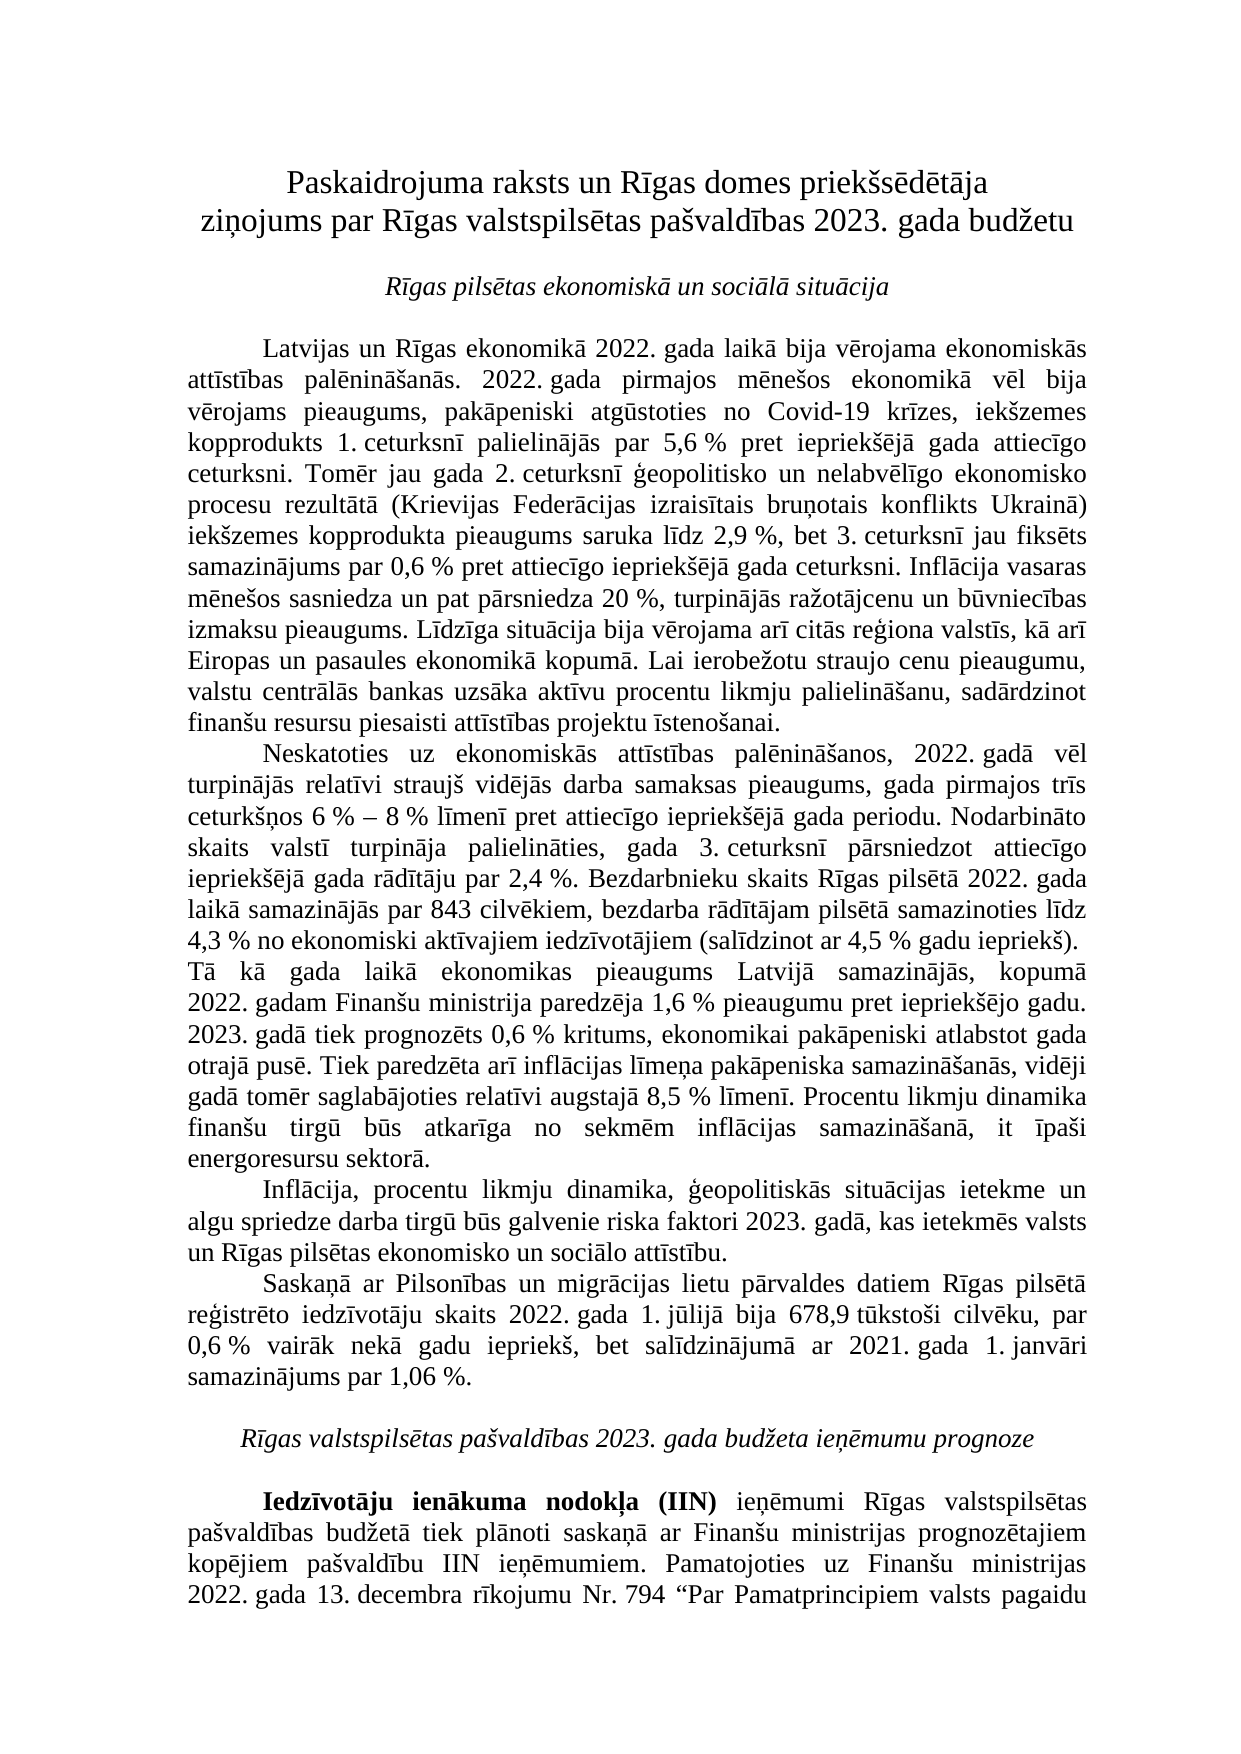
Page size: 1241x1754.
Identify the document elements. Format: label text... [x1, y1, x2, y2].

text Tā kā gada laikā ekonomikas pieaugums Latvijā samazinājās, kopumā 2022. gadam Finanšu ministrija paredzēja 1,6 % pieaugumu pret iepriekšējo gadu. 2023. gadā tiek prognozēts 0,6 % kritums, ekonomikai pakāpeniski atlabstot gada otrajā pusē. Tiek paredzēta arī inflācijas līmeņa pakāpeniska samazināšanās, vidēji gadā tomēr saglabājoties relatīvi augstajā 8,5 % līmenī. Procentu likmju dinamika finanšu tirgū būs atkarīga no sekmēm inflācijas samazināšanā, it īpaši energoresursu sektorā. [187, 955, 1087, 1173]
text Rīgas valstspilsētas pašvaldības 2023. gada budžeta ieņēmumu prognoze [187, 1423, 1087, 1454]
text Rīgas pilsētas ekonomiskā un sociālā situācija [187, 270, 1087, 301]
text Neskatoties uz ekonomiskās attīstības palēnināšanos, 2022. gadā vēl turpinājās relatīvi straujš vidējās darba samaksas pieaugums, gada pirmajos trīs ceturkšņos 6 % – 8 % līmenī pret attiecīgo iepriekšējā gada periodu. Nodarbināto skaits valstī turpināja palielināties, gada 3. ceturksnī pārsniedzot attiecīgo iepriekšējā gada rādītāju par 2,4 %. Bezdarbnieku skaits Rīgas pilsētā 2022. gada laikā samazinājās par 843 cilvēkiem, bezdarba rādītājam pilsētā samazinoties līdz 4,3 % no ekonomiski aktīvajiem iedzīvotājiem (salīdzinot ar 4,5 % gadu iepriekš). [187, 737, 1087, 955]
text Latvijas un Rīgas ekonomikā 2022. gada laikā bija vērojama ekonomiskās attīstības palēnināšanās. 2022. gada pirmajos mēnešos ekonomikā vēl bija vērojams pieaugums, pakāpeniski atgūstoties no Covid-19 krīzes, iekšzemes kopprodukts 1. ceturksnī palielinājās par 5,6 % pret iepriekšējā gada attiecīgo ceturksni. Tomēr jau gada 2. ceturksnī ģeopolitisko un nelabvēlīgo ekonomisko procesu rezultātā (Krievijas Federācijas izraisītais bruņotais konflikts Ukrainā) iekšzemes kopprodukta pieaugums saruka līdz 2,9 %, bet 3. ceturksnī jau fiksēts samazinājums par 0,6 % pret attiecīgo iepriekšējā gada ceturksni. Inflācija vasaras mēnešos sasniedza un pat pārsniedza 20 %, turpinājās ražotājcenu un būvniecības izmaksu pieaugums. Līdzīga situācija bija vērojama arī citās reģiona valstīs, kā arī Eiropas un pasaules ekonomikā kopumā. Lai ierobežotu straujo cenu pieaugumu, valstu centrālās bankas uzsāka aktīvu procentu likmju palielināšanu, sadārdzinot finanšu resursu piesaisti attīstības projektu īstenošanai. [187, 332, 1087, 737]
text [187, 1485, 1087, 1609]
text ziņojums par Rīgas valstspilsētas pašvaldības 2023. gada budžetu [187, 201, 1087, 239]
text Inflācija, procentu likmju dinamika, ģeopolitiskās situācijas ietekme un algu spriedze darba tirgū būs galvenie riska faktori 2023. gadā, kas ietekmēs valsts un Rīgas pilsētas ekonomisko un sociālo attīstību. [187, 1173, 1087, 1267]
text Saskaņā ar Pilsonības un migrācijas lietu pārvaldes datiem Rīgas pilsētā reģistrēto iedzīvotāju skaits 2022. gada 1. jūlijā bija 678,9 tūkstoši cilvēku, par 0,6 % vairāk nekā gadu iepriekš, bet salīdzinājumā ar 2021. gada 1. janvāri samazinājums par 1,06 %. [187, 1267, 1087, 1391]
text Paskaidrojuma raksts un Rīgas domes priekšsēdētāja [187, 162, 1087, 201]
